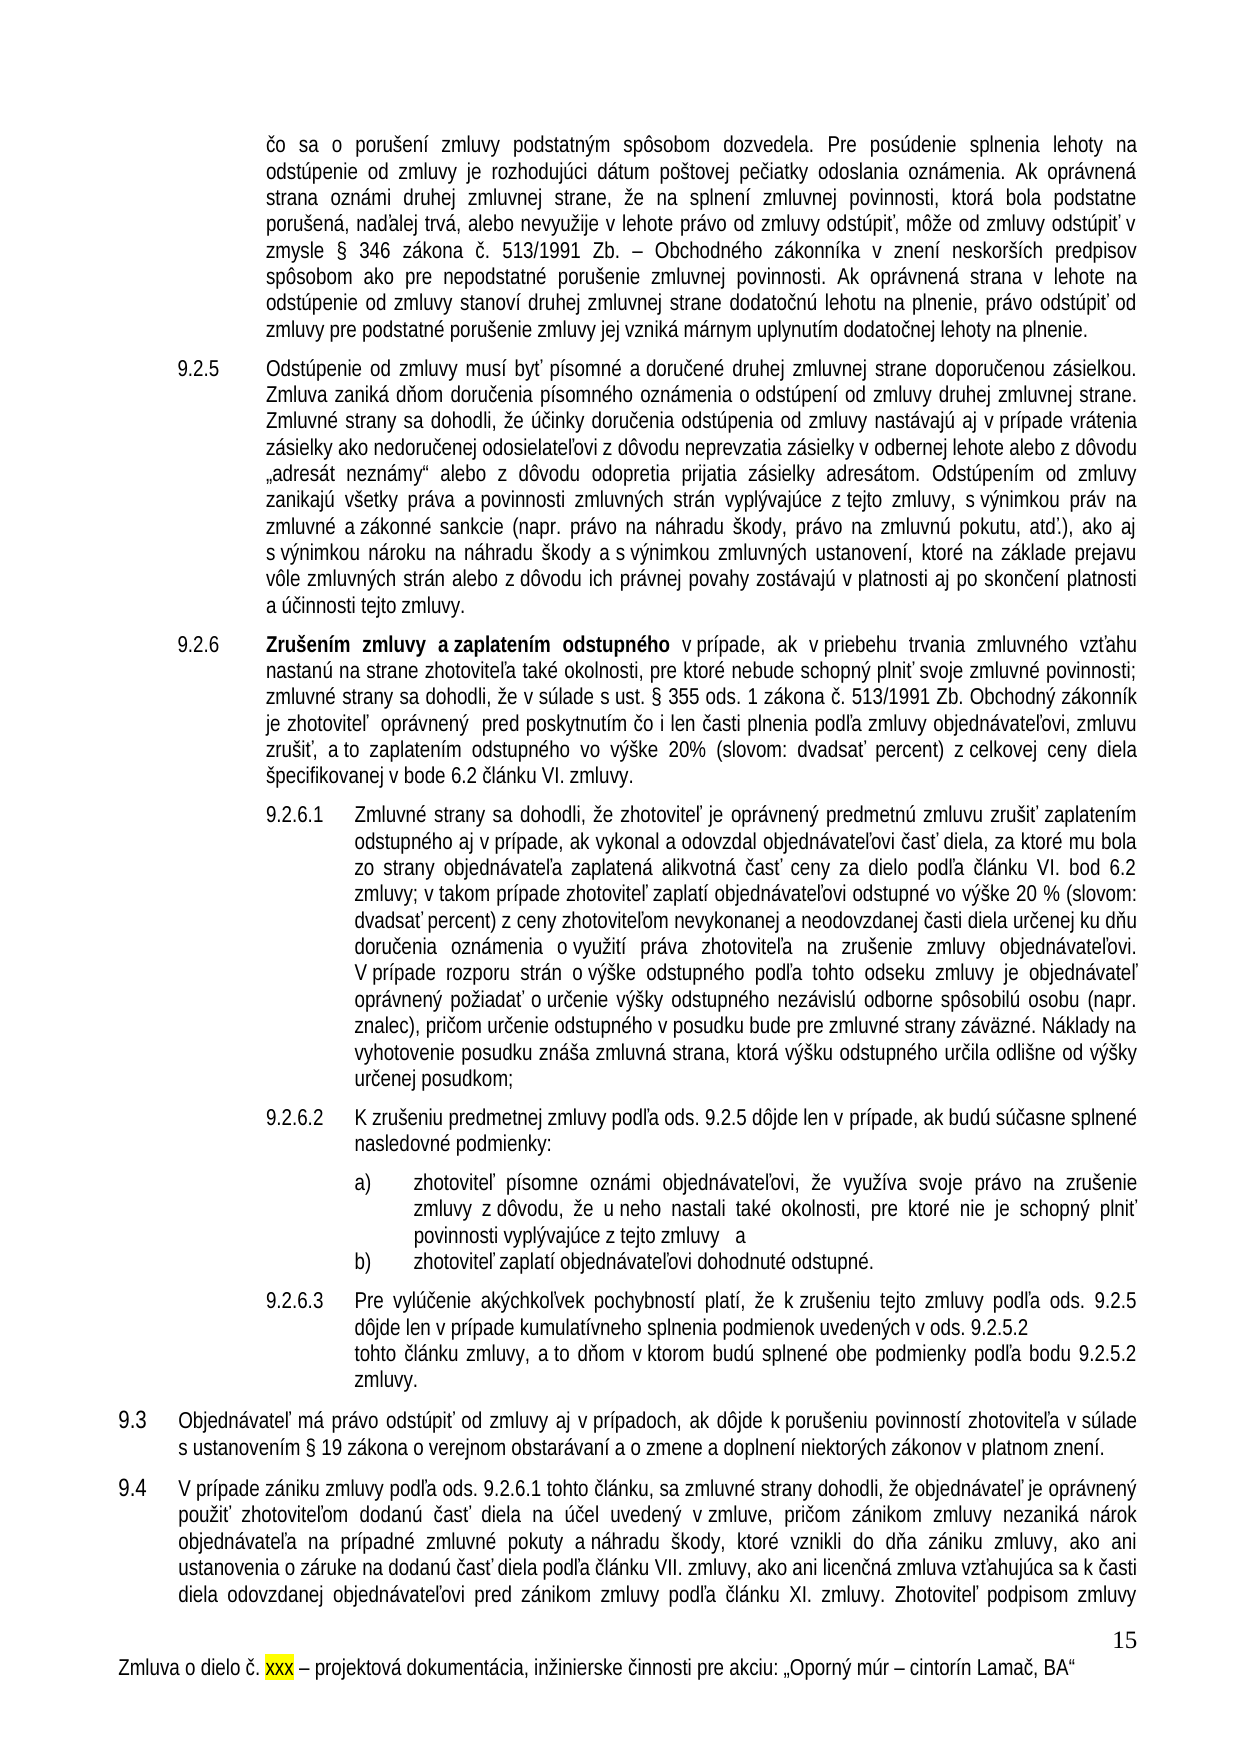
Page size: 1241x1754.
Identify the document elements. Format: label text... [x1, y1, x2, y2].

list Zmluvné strany sa dohodli, že zhotoviteľ je oprávnený predmetnú zmluvu zrušiť zaplatením odstupného aj v prípade, ak vykonal a odovzdal objednávateľovi časť diela, za ktoré mu bola zo strany objednávateľa zaplatená alikvotná časť ceny za dielo podľa článku VI. bod 6.2 zmluvy; v takom prípade zhotoviteľ zaplatí objednávateľovi odstupné vo výške 20 % (slovom: dvadsať percent) z ceny zhotoviteľom nevykonanej a neodovzdanej časti diela určenej ku dňu doručenia oznámenia o využití práva zhotoviteľa na zrušenie zmluvy objednávateľovi. V prípade rozporu strán o výške odstupného podľa tohto odseku zmluvy je objednávateľ oprávnený požiadať o určenie výšky odstupného nezávislú odborne spôsobilú osobu (napr. znalec), pričom určenie odstupného v posudku bude pre zmluvné strany záväzné. Náklady na vyhotovenie posudku znáša zmluvná strana, ktorá výšku odstupného určila odlišne od výšky určenej posudkom; [266, 801, 1137, 1091]
list Pre vylúčenie akýchkoľvek pochybností platí, že k zrušeniu tejto zmluvy podľa ods. 9.2.5 dôjde len v prípade kumulatívneho splnenia podmienok uvedených v ods. 9.2.5.2 [266, 1287, 1137, 1340]
list zhotoviteľ zaplatí objednávateľovi dohodnuté odstupné. [354, 1248, 1137, 1274]
list K zrušeniu predmetnej zmluvy podľa ods. 9.2.5 dôjde len v prípade, ak budú súčasne splnené nasledovné podmienky: [266, 1104, 1137, 1156]
list Zrušením zmluvy a zaplatením odstupného v prípade, ak v priebehu trvania zmluvného vzťahu nastanú na strane zhotoviteľa také okolnosti, pre ktoré nebude schopný plniť svoje zmluvné povinnosti; zmluvné strany sa dohodli, že v súlade s ust. § 355 ods. 1 zákona č. 513/1991 Zb. Obchodný zákonník je zhotoviteľ oprávnený pred poskytnutím čo i len časti plnenia podľa zmluvy objednávateľovi, zmluvu zrušiť, a to zaplatením odstupného vo výške 20% (slovom: dvadsať percent) z celkovej ceny diela špecifikovanej v bode 6.2 článku VI. zmluvy. [177, 631, 1137, 789]
list Odstúpenie od zmluvy musí byť písomné a doručené druhej zmluvnej strane doporučenou zásielkou. Zmluva zaniká dňom doručenia písomného oznámenia o odstúpení od zmluvy druhej zmluvnej strane. Zmluvné strany sa dohodli, že účinky doručenia odstúpenia od zmluvy nastávajú aj v prípade vrátenia zásielky ako nedoručenej odosielateľovi z dôvodu neprevzatia zásielky v odbernej lehote alebo z dôvodu „adresát neznámy“ alebo z dôvodu odopretia prijatia zásielky adresátom. Odstúpením od zmluvy zanikajú všetky práva a povinnosti zmluvných strán vyplývajúce z tejto zmluvy, s výnimkou práv na zmluvné a zákonné sankcie (napr. právo na náhradu škody, právo na zmluvnú pokutu, atď.), ako aj s výnimkou nároku na náhradu škody a s výnimkou zmluvných ustanovení, ktoré na základe prejavu vôle zmluvných strán alebo z dôvodu ich právnej povahy zostávajú v platnosti aj po skončení platnosti a účinnosti tejto zmluvy. [177, 354, 1137, 618]
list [118, 1473, 1137, 1607]
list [177, 131, 1137, 342]
list tohto článku zmluvy, a to dňom v ktorom budú splnené obe podmienky podľa bodu 9.2.5.2 zmluvy. [354, 1340, 1137, 1393]
list zhotoviteľ písomne oznámi objednávateľovi, že využíva svoje právo na zrušenie zmluvy z dôvodu, že u neho nastali také okolnosti, pre ktoré nie je schopný plniť povinnosti vyplývajúce z tejto zmluvy a [354, 1169, 1137, 1248]
list Objednávateľ má právo odstúpiť od zmluvy aj v prípadoch, ak dôjde k porušeniu povinností zhotoviteľa v súlade s ustanovením § 19 zákona o verejnom obstarávaní a o zmene a doplnení niektorých zákonov v platnom znení. [118, 1405, 1137, 1460]
